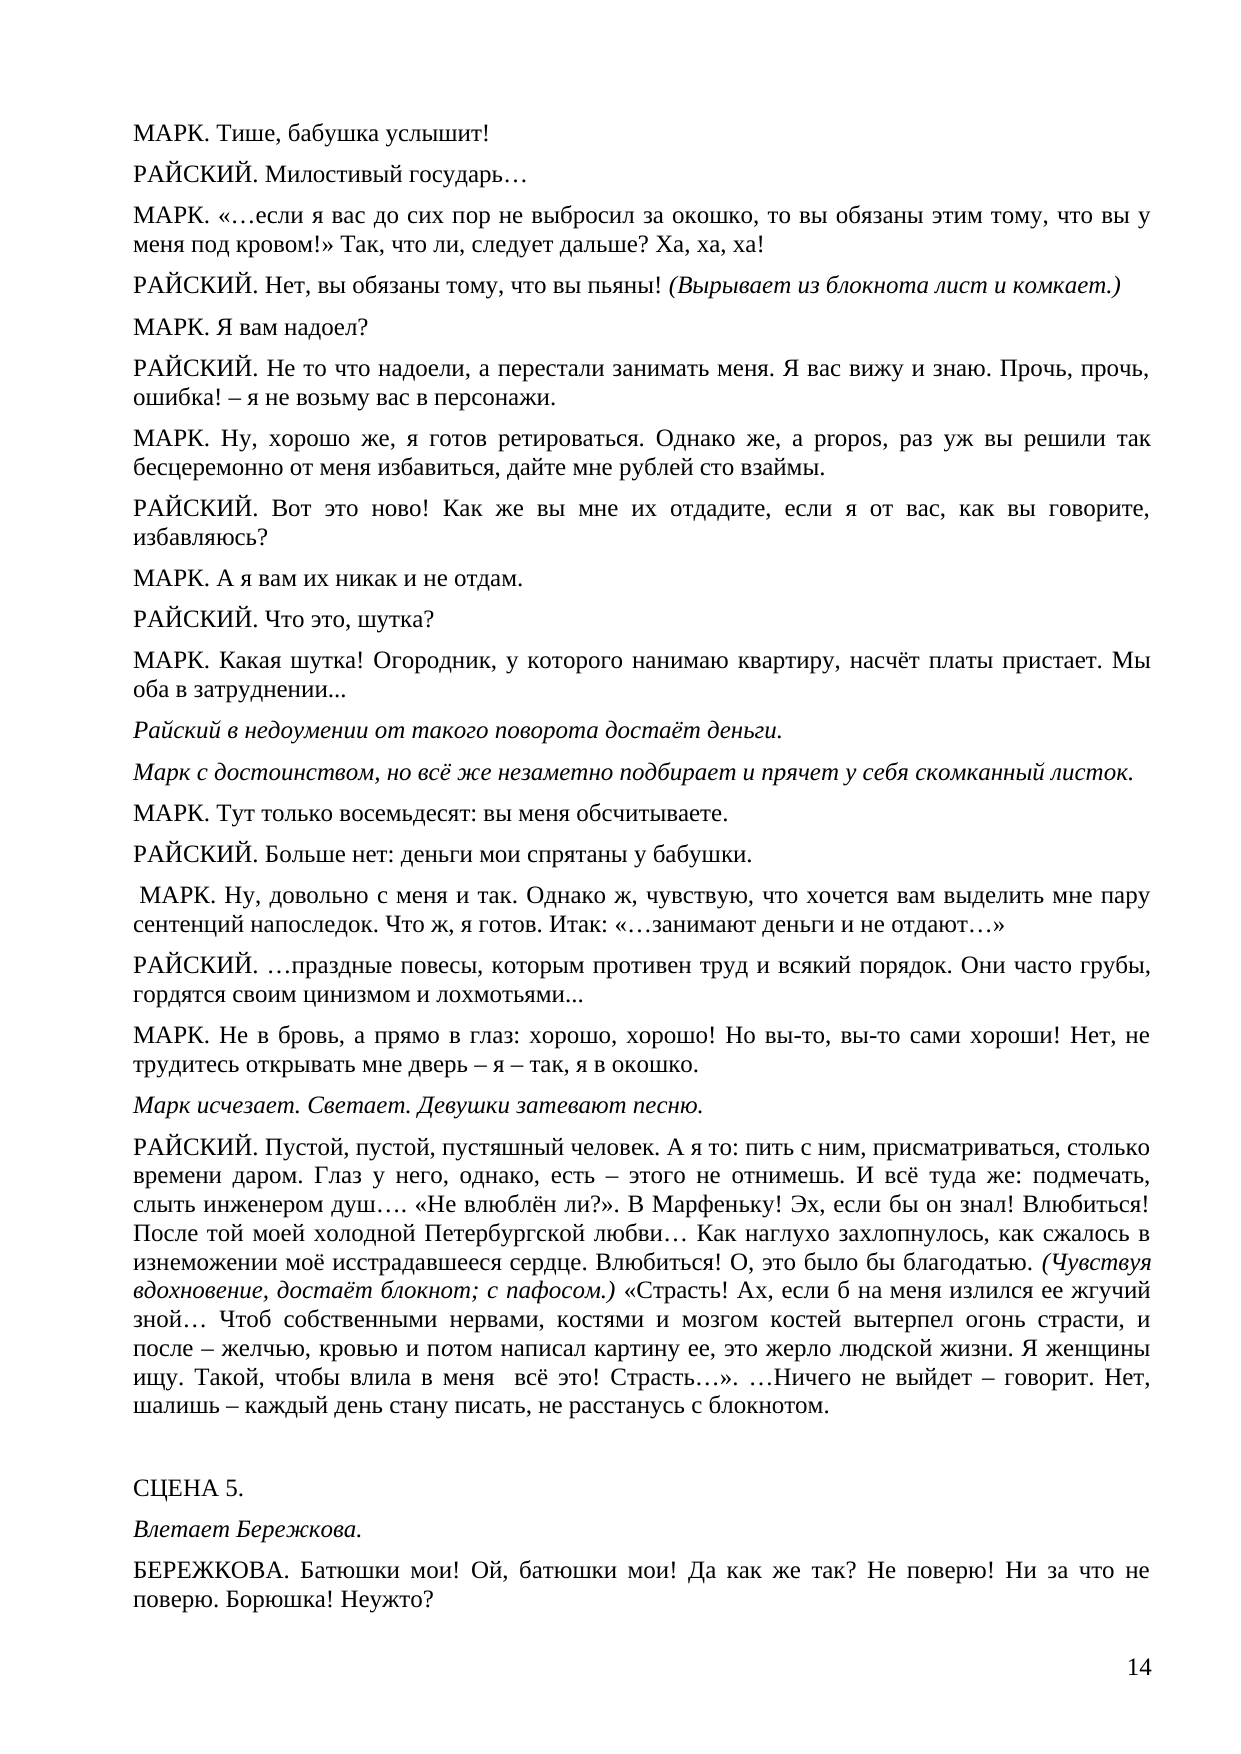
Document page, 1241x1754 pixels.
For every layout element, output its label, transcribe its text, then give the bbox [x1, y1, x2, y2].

text МАРК. Тут только восемьдесят: вы меня обсчитываете. [133, 798, 1152, 827]
text РАЙСКИЙ. Не то что надоели, а перестали занимать меня. Я вас вижу и знаю. Прочь, прочь, ошибка! – я не возьму вас в персонажи. [133, 353, 1152, 411]
text МАРК. Ну, хорошо же, я готов ретироваться. Однако же, а propos, раз уж вы решили так бесцеремонно от меня избавиться, дайте мне рублей сто взаймы. [133, 423, 1152, 481]
text РАЙСКИЙ. Что это, шутка? [133, 604, 1152, 633]
text РАЙСКИЙ. Милостивый государь… [133, 159, 1152, 188]
text МАРК. А я вам их никак и не отдам. [133, 563, 1152, 592]
text РАЙСКИЙ. Нет, вы обязаны тому, что вы пьяны! (Вырывает из блокнота лист и комкает.) [133, 271, 1152, 299]
text РАЙСКИЙ. Больше нет: деньги мои спрятаны у бабушки. [133, 839, 1152, 868]
text МАРК. Я вам надоел? [133, 312, 1152, 341]
text МАРК. Не в бровь, а прямо в глаз: хорошо, хорошо! Но вы-то, вы-то сами хороши! Нет, не трудитесь открывать мне дверь – я – так, я в окошко. [133, 1021, 1152, 1078]
text СЦЕНА 5. [133, 1473, 1152, 1502]
text РАЙСКИЙ. …праздные повесы, которым противен труд и всякий порядок. Они часто грубы, гордятся своим цинизмом и лохмотьями... [133, 951, 1152, 1008]
text РАЙСКИЙ. Пустой, пустой, пустяшный человек. А я то: пить с ним, присматриваться, столько времени даром. Глаз у него, однако, есть – этого не отнимешь. И всё туда же: подмечать, слыть инженером душ…. «Не влюблён ли?». В Марфеньку! Эх, если бы он знал! Влюбиться! После той моей холодной Петербургской любви… Как наглухо захлопнулось, как сжалось в изнеможении моё исстрадавшееся сердце. Влюбиться! О, это было бы благодатью. (Чувствуя вдохновение, достаёт блокнот; с пафосом.) «Страсть! Ах, если б на меня излился ее жгучий зной… Чтоб собственными нервами, костями и мозгом костей вытерпел огонь страсти, и после – желчью, кровью и потом написал картину ее, это жерло людской жизни. Я женщины ищу. Такой, чтобы влила в меня всё это! Страсть…». …Ничего не выйдет – говорит. Нет, шалишь – каждый день стану писать, не расстанусь с блокнотом. [133, 1132, 1152, 1419]
text МАРК. Какая шутка! Огородник, у которого нанимаю квартиру, насчёт платы пристает. Мы оба в затруднении... [133, 646, 1152, 703]
text МАРК. Тише, бабушка услышит! [133, 118, 1152, 147]
text Марк исчезает. Светает. Девушки затевают песню. [133, 1091, 1152, 1119]
text МАРК. «…если я вас до сих пор не выбросил за окошко, то вы обязаны этим тому, что вы у меня под кровом!» Так, что ли, следует дальше? Ха, ха, ха! [133, 201, 1152, 258]
text Влетает Бережкова. [133, 1514, 1152, 1543]
text Райский в недоумении от такого поворота достаёт деньги. [133, 716, 1152, 744]
text БЕРЕЖКОВА. Батюшки мои! Ой, батюшки мои! Да как же так? Не поверю! Ни за что не поверю. Борюшка! Неужто? [133, 1556, 1152, 1613]
text Марк с достоинством, но всё же незаметно подбирает и прячет у себя скомканный листок. [133, 757, 1152, 786]
text РАЙСКИЙ. Вот это ново! Как же вы мне их отдадите, если я от вас, как вы говорите, избавляюсь? [133, 493, 1152, 551]
text МАРК. Ну, довольно с меня и так. Однако ж, чувствую, что хочется вам выделить мне пару сентенций напоследок. Что ж, я готов. Итак: «…занимают деньги и не отдают…» [133, 881, 1152, 938]
